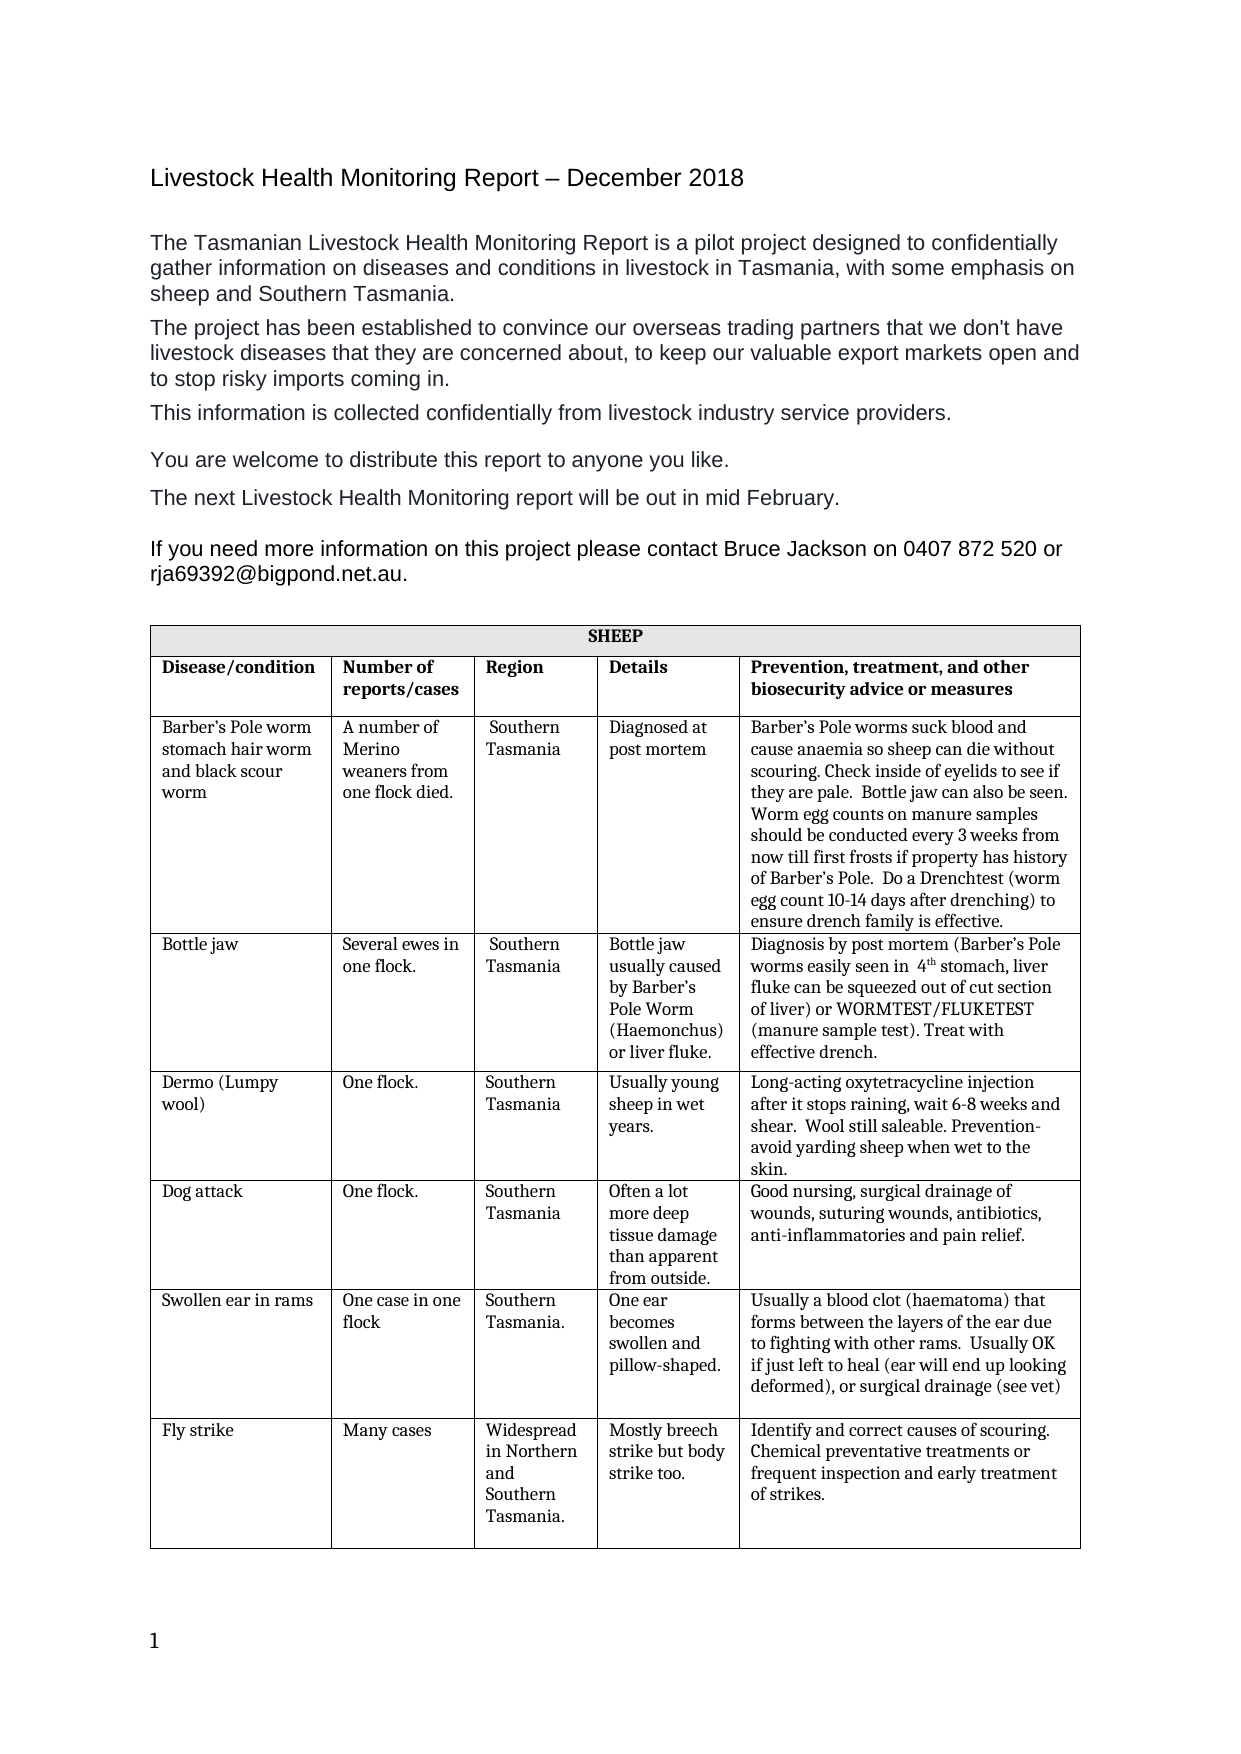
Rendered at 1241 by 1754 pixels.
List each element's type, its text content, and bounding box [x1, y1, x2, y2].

table_cell Barber’s Pole worms suck blood and cause anaemia so sheep can die without scouring. Check inside of eyelids to see if they are pale. Bottle jaw can also be seen. Worm egg counts on manure samples should be conducted every 3 weeks from now till first frosts if property has history of Barber’s Pole. Do a Drenchtest (worm egg count 10-14 days after drenching) to ensure drench family is effective. [740, 717, 1080, 933]
table_cell Prevention, treatment, and other biosecurity advice or measures [740, 657, 1080, 716]
table_cell Dog attack [151, 1181, 331, 1289]
table_cell Bottle jaw usually caused by Barber’s Pole Worm (Haemonchus) or liver fluke. [598, 934, 739, 1071]
table_cell Usually young sheep in wet years. [598, 1072, 739, 1180]
table_cell Dermo (Lumpy wool) [151, 1072, 331, 1180]
table_cell One flock. [332, 1181, 474, 1289]
table_cell Fly strike [151, 1419, 331, 1547]
table_cell Identify and correct causes of scouring. Chemical preventative treatments or frequent inspection and early treatment of strikes. [740, 1419, 1080, 1547]
table_cell Southern Tasmania [475, 1072, 597, 1180]
table_cell Swollen ear in rams [151, 1290, 331, 1418]
table_cell Good nursing, surgical drainage of wounds, suturing wounds, antibiotics, anti-inflammatories and pain relief. [740, 1181, 1080, 1289]
table_cell Number of reports/cases [332, 657, 474, 716]
text The project has been established to convince our overseas trading partners that we don't have livestock diseases that they are concerned about, to keep our valuable export markets open and to stop risky imports coming in. [150, 315, 1090, 391]
table_cell Region [475, 657, 597, 716]
table_cell A number of Merino weaners from one flock died. [332, 717, 474, 933]
table_cell Usually a blood clot (haematoma) that forms between the layers of the ear due to fighting with other rams. Usually OK if just left to heal (ear will end up looking deformed), or surgical drainage (see vet) [740, 1290, 1080, 1418]
text This information is collected confidentially from livestock industry service providers. [150, 400, 1090, 425]
table_cell Often a lot more deep tissue damage than apparent from outside. [598, 1181, 739, 1289]
table_cell Bottle jaw [151, 934, 331, 1071]
table_cell One case in one flock [332, 1290, 474, 1418]
table_cell Details [598, 657, 739, 716]
table_cell Southern Tasmania [475, 1181, 597, 1289]
table_cell Widespread in Northern and Southern Tasmania. [475, 1419, 597, 1547]
table_cell One flock. [332, 1072, 474, 1180]
table_cell Southern Tasmania [475, 934, 597, 1071]
text The Tasmanian Livestock Health Monitoring Report is a pilot project designed to confidentially gather information on diseases and conditions in livestock in Tasmania, with some emphasis on sheep and Southern Tasmania. [150, 230, 1090, 306]
table_header SHEEP [151, 626, 1080, 656]
table_cell Southern Tasmania. [475, 1290, 597, 1418]
table_cell Long-acting oxytetracycline injection after it stops raining, wait 6-8 weeks and shear. Wool still saleable. Prevention- avoid yarding sheep when wet to the skin. [740, 1072, 1080, 1180]
text Livestock Health Monitoring Report – December 2018 [150, 162, 1090, 191]
table_cell One ear becomes swollen and pillow-shaped. [598, 1290, 739, 1418]
table_cell Several ewes in one flock. [332, 934, 474, 1071]
table_cell Mostly breech strike but body strike too. [598, 1419, 739, 1547]
table_cell Diagnosis by post mortem (Barber’s Pole worms easily seen in 4th stomach, liver fluke can be squeezed out of cut section of liver) or WORMTEST/FLUKETEST (manure sample test). Treat with effective drench. [740, 934, 1080, 1071]
table_cell Disease/condition [151, 657, 331, 716]
text If you need more information on this project please contact Bruce Jackson on 0407 872 520 or rja69392@bigpond.net.au. [150, 535, 1090, 586]
text You are welcome to distribute this report to anyone you like. The next Livestock Health Monitoring report will be out in mid February. [150, 447, 1090, 510]
table_cell Barber’s Pole worm stomach hair worm and black scour worm [151, 717, 331, 933]
table_cell Many cases [332, 1419, 474, 1547]
table_cell Diagnosed at post mortem [598, 717, 739, 933]
table_cell Southern Tasmania [475, 717, 597, 933]
